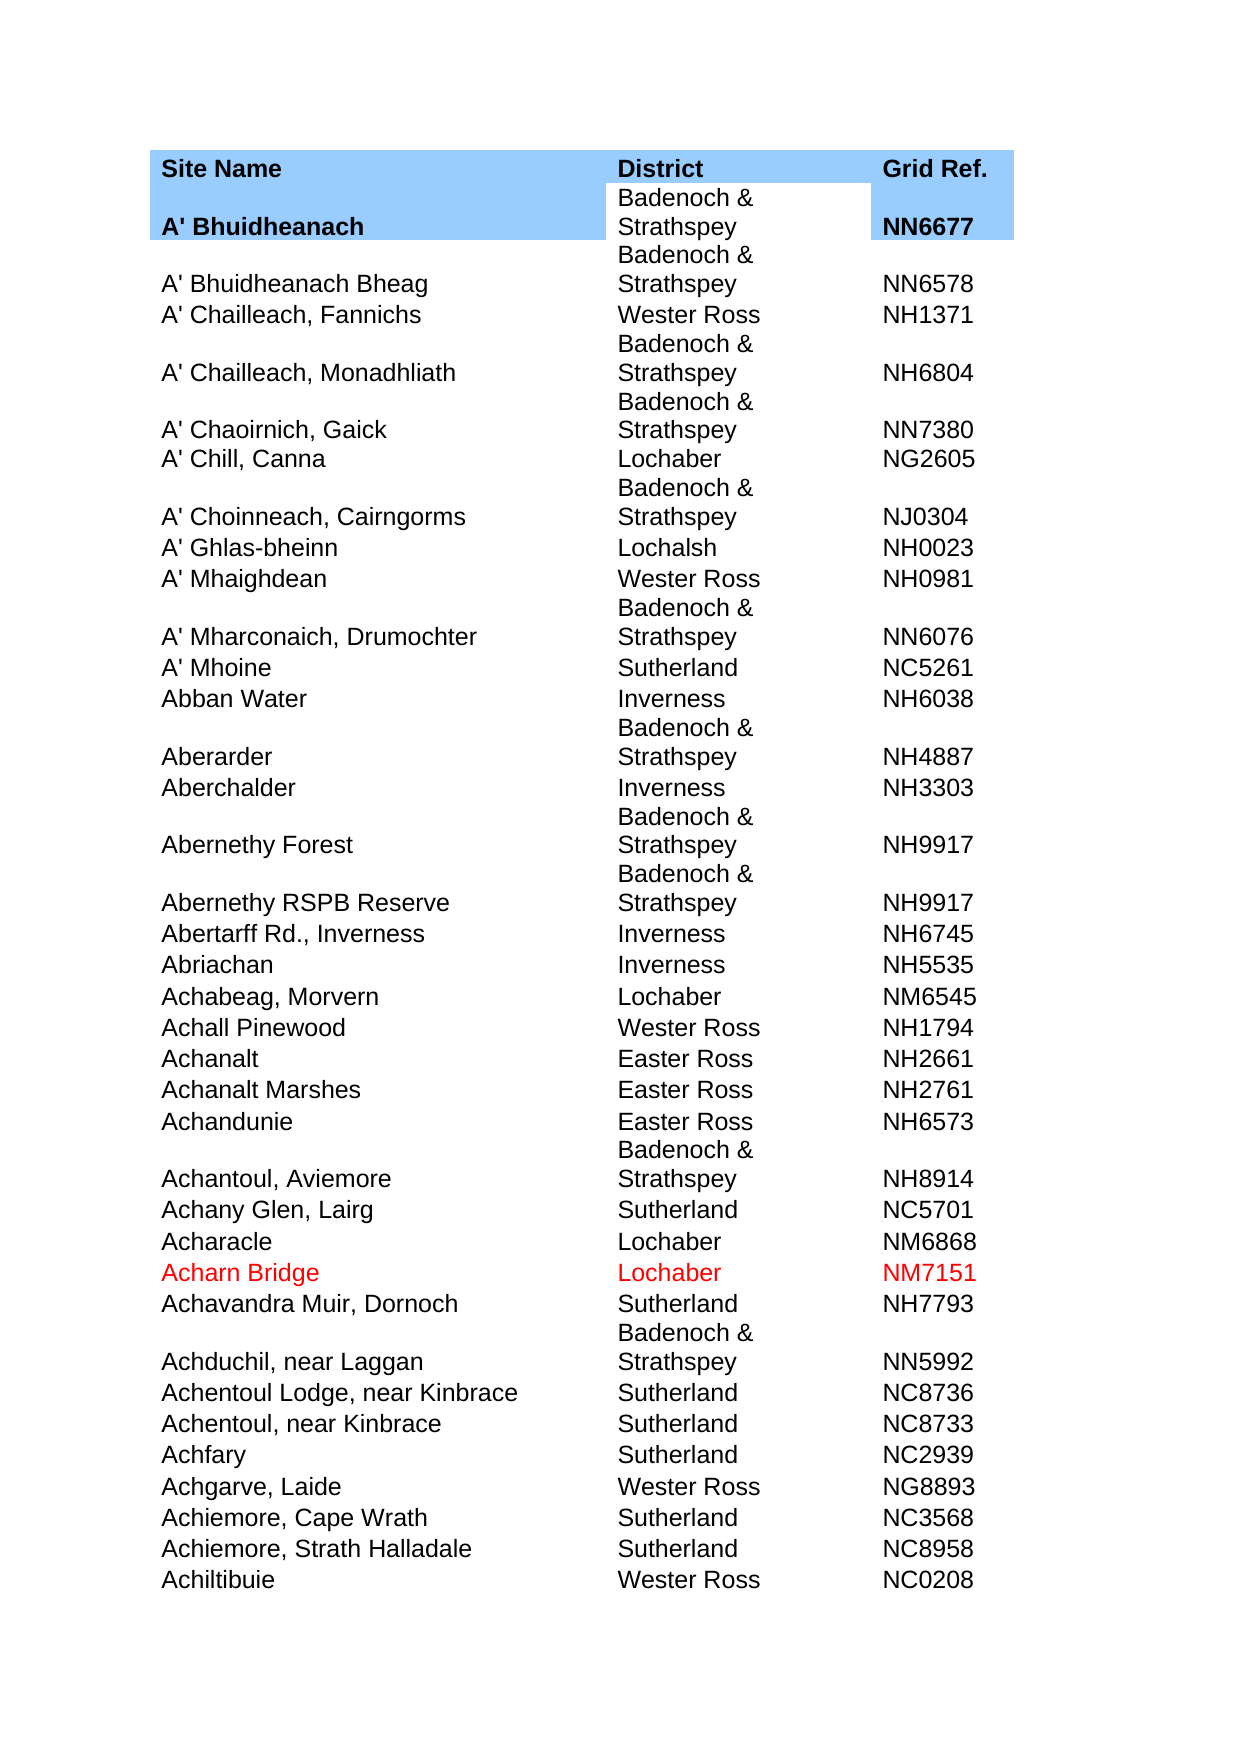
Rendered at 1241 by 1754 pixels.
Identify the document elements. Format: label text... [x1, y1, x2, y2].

table_cell Abernethy Forest [150, 802, 606, 859]
table_cell Sutherland [606, 1375, 871, 1407]
table_cell NH3303 [871, 770, 1014, 802]
table_cell A' Ghlas-bheinn [150, 530, 606, 562]
table_cell Badenoch & Strathspey [606, 859, 871, 917]
table_cell Lochaber [606, 1255, 871, 1287]
table_cell NC5701 [871, 1193, 1014, 1224]
table_cell Sutherland [606, 1532, 871, 1563]
table_cell Achavandra Muir, Dornoch [150, 1287, 606, 1318]
table_cell Achandunie [150, 1104, 606, 1135]
table_cell Sutherland [606, 1438, 871, 1469]
table_cell NH6038 [871, 682, 1014, 713]
table_cell Achiemore, Strath Halladale [150, 1532, 606, 1563]
table_cell Achanalt Marshes [150, 1073, 606, 1104]
table_cell Inverness [606, 770, 871, 802]
table_cell NH2661 [871, 1042, 1014, 1073]
table_cell NN6677 [871, 183, 1014, 240]
table_cell Aberarder [150, 713, 606, 770]
table_cell Lochaber [606, 444, 871, 473]
table_cell Badenoch & Strathspey [606, 1318, 871, 1375]
table_cell Badenoch & Strathspey [606, 329, 871, 387]
table_cell NN6076 [871, 593, 1014, 650]
table_cell Achentoul Lodge, near Kinbrace [150, 1375, 606, 1407]
table_cell Sutherland [606, 1287, 871, 1318]
table_cell Inverness [606, 917, 871, 948]
table_cell NH2761 [871, 1073, 1014, 1104]
table_cell Achiemore, Cape Wrath [150, 1500, 606, 1532]
table_cell NH4887 [871, 713, 1014, 770]
table_cell A' Chaoirnich, Gaick [150, 387, 606, 444]
table_cell Achanalt [150, 1042, 606, 1073]
table_cell Lochaber [606, 1224, 871, 1255]
table_cell Badenoch & Strathspey [606, 802, 871, 859]
table_cell Easter Ross [606, 1104, 871, 1135]
table_cell Wester Ross [606, 1469, 871, 1500]
table_cell Achall Pinewood [150, 1010, 606, 1042]
table_cell NH6573 [871, 1104, 1014, 1135]
table_cell NC2939 [871, 1438, 1014, 1469]
table_cell Abertarff Rd., Inverness [150, 917, 606, 948]
table_cell NC8958 [871, 1532, 1014, 1563]
table_cell NM6868 [871, 1224, 1014, 1255]
table_cell Achentoul, near Kinbrace [150, 1407, 606, 1438]
table_cell Badenoch & Strathspey [606, 1135, 871, 1193]
table_cell Sutherland [606, 1407, 871, 1438]
table_cell Sutherland [606, 1500, 871, 1532]
table_cell NH1371 [871, 298, 1014, 329]
table_cell A' Bhuidheanach [150, 183, 606, 240]
table_cell Badenoch & Strathspey [606, 713, 871, 770]
table_cell A' Chailleach, Fannichs [150, 298, 606, 329]
table_cell NH9917 [871, 859, 1014, 917]
table_cell NH9917 [871, 802, 1014, 859]
table_header Grid Ref. [871, 150, 1014, 183]
table_cell Acharn Bridge [150, 1255, 606, 1287]
table_cell Achiltibuie [150, 1563, 606, 1594]
table_cell NJ0304 [871, 473, 1014, 530]
table_cell A' Mharconaich, Drumochter [150, 593, 606, 650]
table_cell NC3568 [871, 1500, 1014, 1532]
table_cell NH8914 [871, 1135, 1014, 1193]
table_cell A' Choinneach, Cairngorms [150, 473, 606, 530]
table_cell NN7380 [871, 387, 1014, 444]
table_cell A' Bhuidheanach Bheag [150, 240, 606, 298]
table_cell Aberchalder [150, 770, 606, 802]
table_cell Badenoch & Strathspey [606, 473, 871, 530]
table_cell Badenoch & Strathspey [606, 240, 871, 298]
table_cell NC8736 [871, 1375, 1014, 1407]
table_cell Easter Ross [606, 1073, 871, 1104]
table_cell Achantoul, Aviemore [150, 1135, 606, 1193]
table_cell NH0023 [871, 530, 1014, 562]
table_cell Wester Ross [606, 1010, 871, 1042]
table_cell NH0981 [871, 562, 1014, 593]
table_cell Achabeag, Morvern [150, 979, 606, 1010]
table_cell NH6745 [871, 917, 1014, 948]
table_cell Wester Ross [606, 562, 871, 593]
table_cell Badenoch & Strathspey [606, 593, 871, 650]
table_cell NC5261 [871, 650, 1014, 682]
table_cell NH1794 [871, 1010, 1014, 1042]
table_cell NM6545 [871, 979, 1014, 1010]
table_cell A' Chailleach, Monadhliath [150, 329, 606, 387]
table_cell Inverness [606, 948, 871, 979]
table_cell NG2605 [871, 444, 1014, 473]
table_cell Abriachan [150, 948, 606, 979]
table_cell A' Mhaighdean [150, 562, 606, 593]
table_cell NN6578 [871, 240, 1014, 298]
table_cell NH7793 [871, 1287, 1014, 1318]
table_cell Wester Ross [606, 1563, 871, 1594]
table_cell Acharacle [150, 1224, 606, 1255]
table_cell Sutherland [606, 1193, 871, 1224]
table_cell A' Mhoine [150, 650, 606, 682]
table_header Site Name [150, 150, 606, 183]
table_header District [606, 150, 871, 183]
table_cell NM7151 [871, 1255, 1014, 1287]
table_cell NC8733 [871, 1407, 1014, 1438]
table_cell Abernethy RSPB Reserve [150, 859, 606, 917]
table_cell NH6804 [871, 329, 1014, 387]
table_cell NG8893 [871, 1469, 1014, 1500]
table_cell Inverness [606, 682, 871, 713]
table_cell Lochaber [606, 979, 871, 1010]
table_cell Abban Water [150, 682, 606, 713]
table_cell Badenoch & Strathspey [606, 387, 871, 444]
table_cell Badenoch & Strathspey [606, 183, 871, 240]
table_cell NH5535 [871, 948, 1014, 979]
table_cell Lochalsh [606, 530, 871, 562]
table_cell Wester Ross [606, 298, 871, 329]
table_cell Achfary [150, 1438, 606, 1469]
table_cell Achany Glen, Lairg [150, 1193, 606, 1224]
table_cell Sutherland [606, 650, 871, 682]
table_cell Achgarve, Laide [150, 1469, 606, 1500]
table_cell NC0208 [871, 1563, 1014, 1594]
table_cell A' Chill, Canna [150, 444, 606, 473]
table_cell Easter Ross [606, 1042, 871, 1073]
table_cell Achduchil, near Laggan [150, 1318, 606, 1375]
table_cell NN5992 [871, 1318, 1014, 1375]
